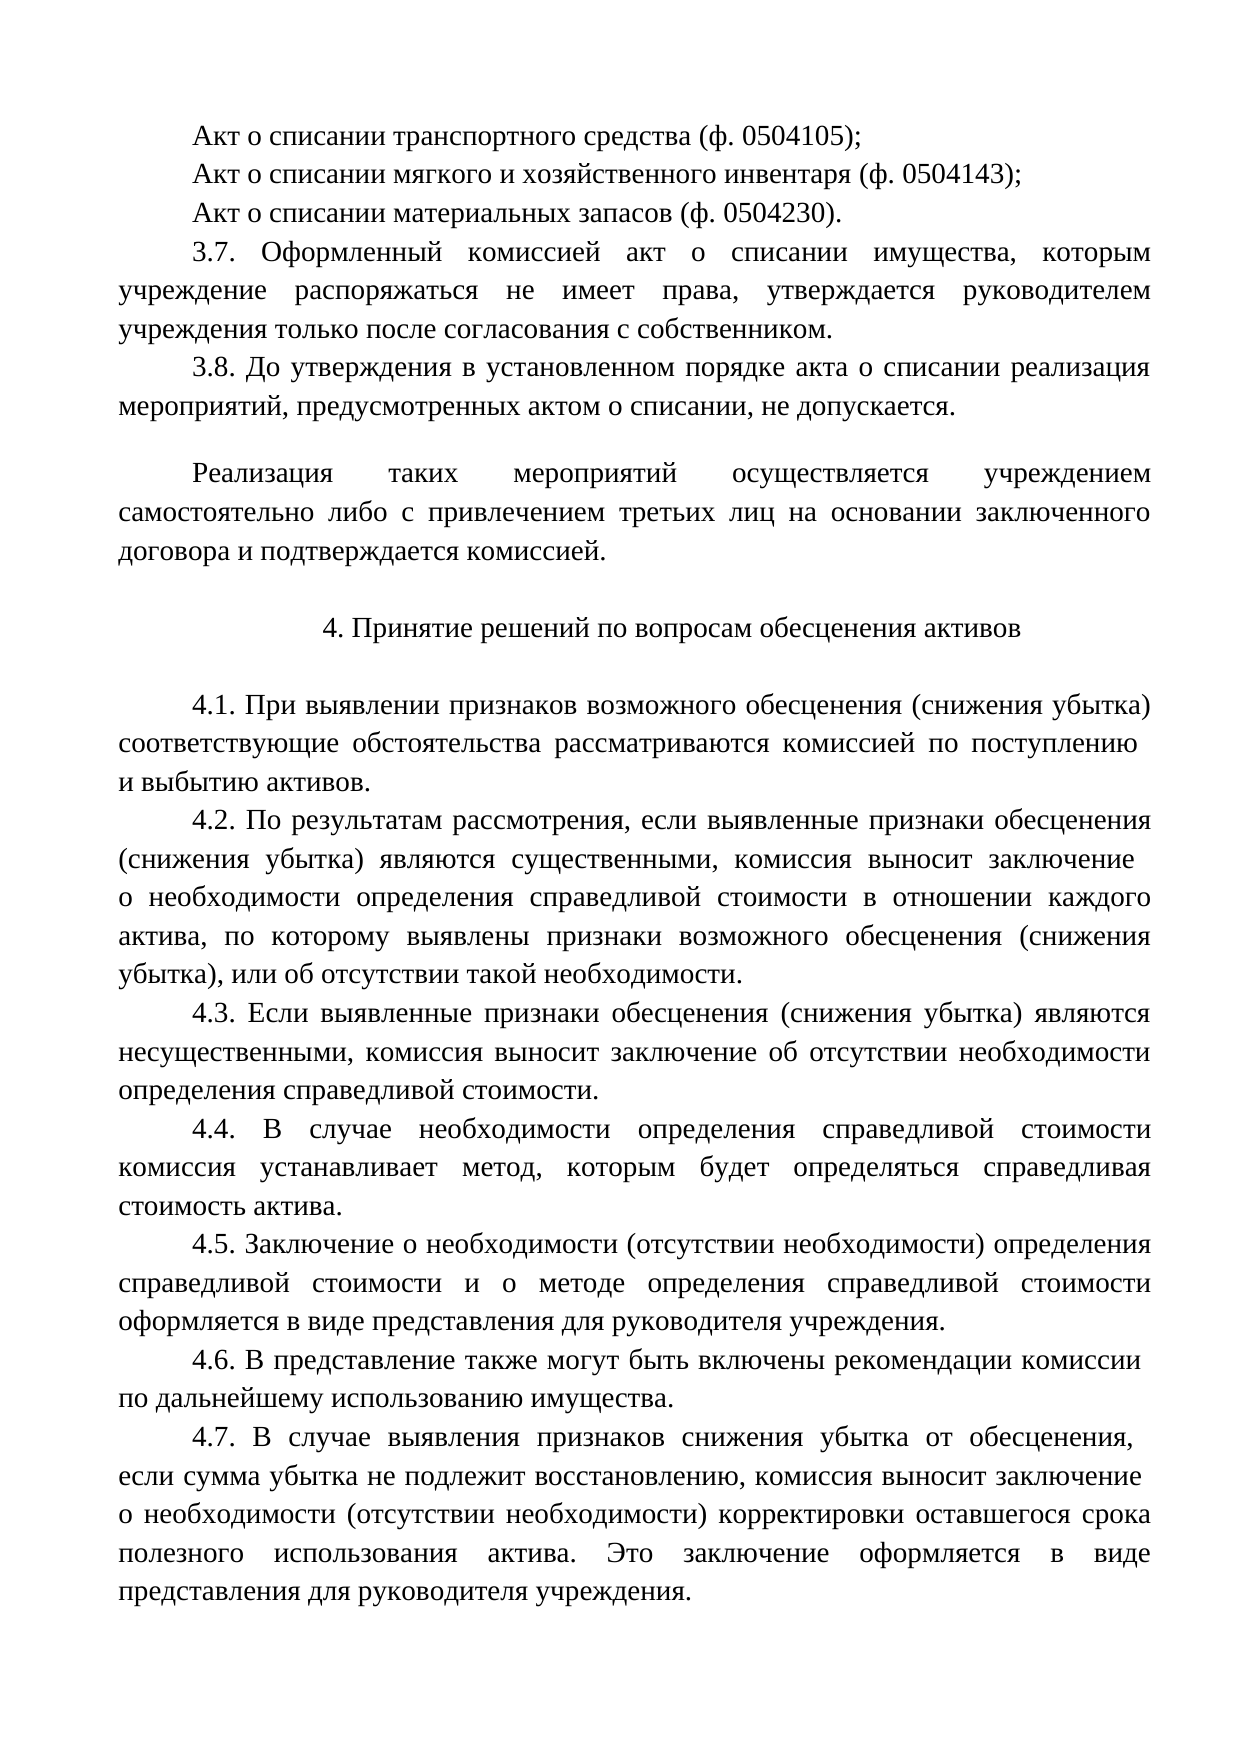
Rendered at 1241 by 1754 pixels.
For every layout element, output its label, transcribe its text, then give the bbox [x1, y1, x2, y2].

text 4.6. В представление также могут быть включены рекомендации комиссии по дальнейшему использованию имущества. [118, 1342, 1152, 1414]
text 4.7. В случае выявления признаков снижения убытка от обесценения, если сумма убытка не подлежит восстановлению, комиссия выносит заключение о необходимости (отсутствии необходимости) корректировки оставшегося срока полезного использования актива. Это заключение оформляется в виде представления для руководителя учреждения. [118, 1419, 1152, 1607]
text Реализация таких мероприятий осуществляется учреждением самостоятельно либо с привлечением третьих лиц на основании заключенного договора и подтверждается комиссией. [118, 456, 1152, 566]
text Акт о списании транспортного средства (ф. 0504105); [118, 118, 1152, 152]
text 4.1. При выявлении признаков возможного обесценения (снижения убытка) соответствующие обстоятельства рассматриваются комиссией по поступлению и выбытию активов. [118, 687, 1152, 797]
text 4.4. В случае необходимости определения справедливой стоимости комиссия устанавливает метод, которым будет определяться справедливая стоимость актива. [118, 1111, 1152, 1221]
text Акт о списании мягкого и хозяйственного инвентаря (ф. 0504143); [118, 157, 1152, 190]
text 4. Принятие решений по вопросам обесценения активов [118, 610, 1152, 643]
text 4.3. Если выявленные признаки обесценения (снижения убытка) являются несущественными, комиссия выносит заключение об отсутствии необходимости определения справедливой стоимости. [118, 995, 1152, 1106]
text 4.2. По результатам рассмотрения, если выявленные признаки обесценения (снижения убытка) являются существенными, комиссия выносит заключение о необходимости определения справедливой стоимости в отношении каждого актива, по которому выявлены признаки возможного обесценения (снижения убытка), или об отсутствии такой необходимости. [118, 802, 1152, 990]
text 3.7. Оформленный комиссией акт о списании имущества, которым учреждение распоряжаться не имеет права, утверждается руководителем учреждения только после согласования с собственником. [118, 234, 1152, 344]
text 4.5. Заключение о необходимости (отсутствии необходимости) определения справедливой стоимости и о методе определения справедливой стоимости оформляется в виде представления для руководителя учреждения. [118, 1226, 1152, 1337]
text 3.8. До утверждения в установленном порядке акта о списании реализация мероприятий, предусмотренных актом о списании, не допускается. [118, 349, 1152, 421]
text Акт о списании материальных запасов (ф. 0504230). [118, 195, 1152, 229]
